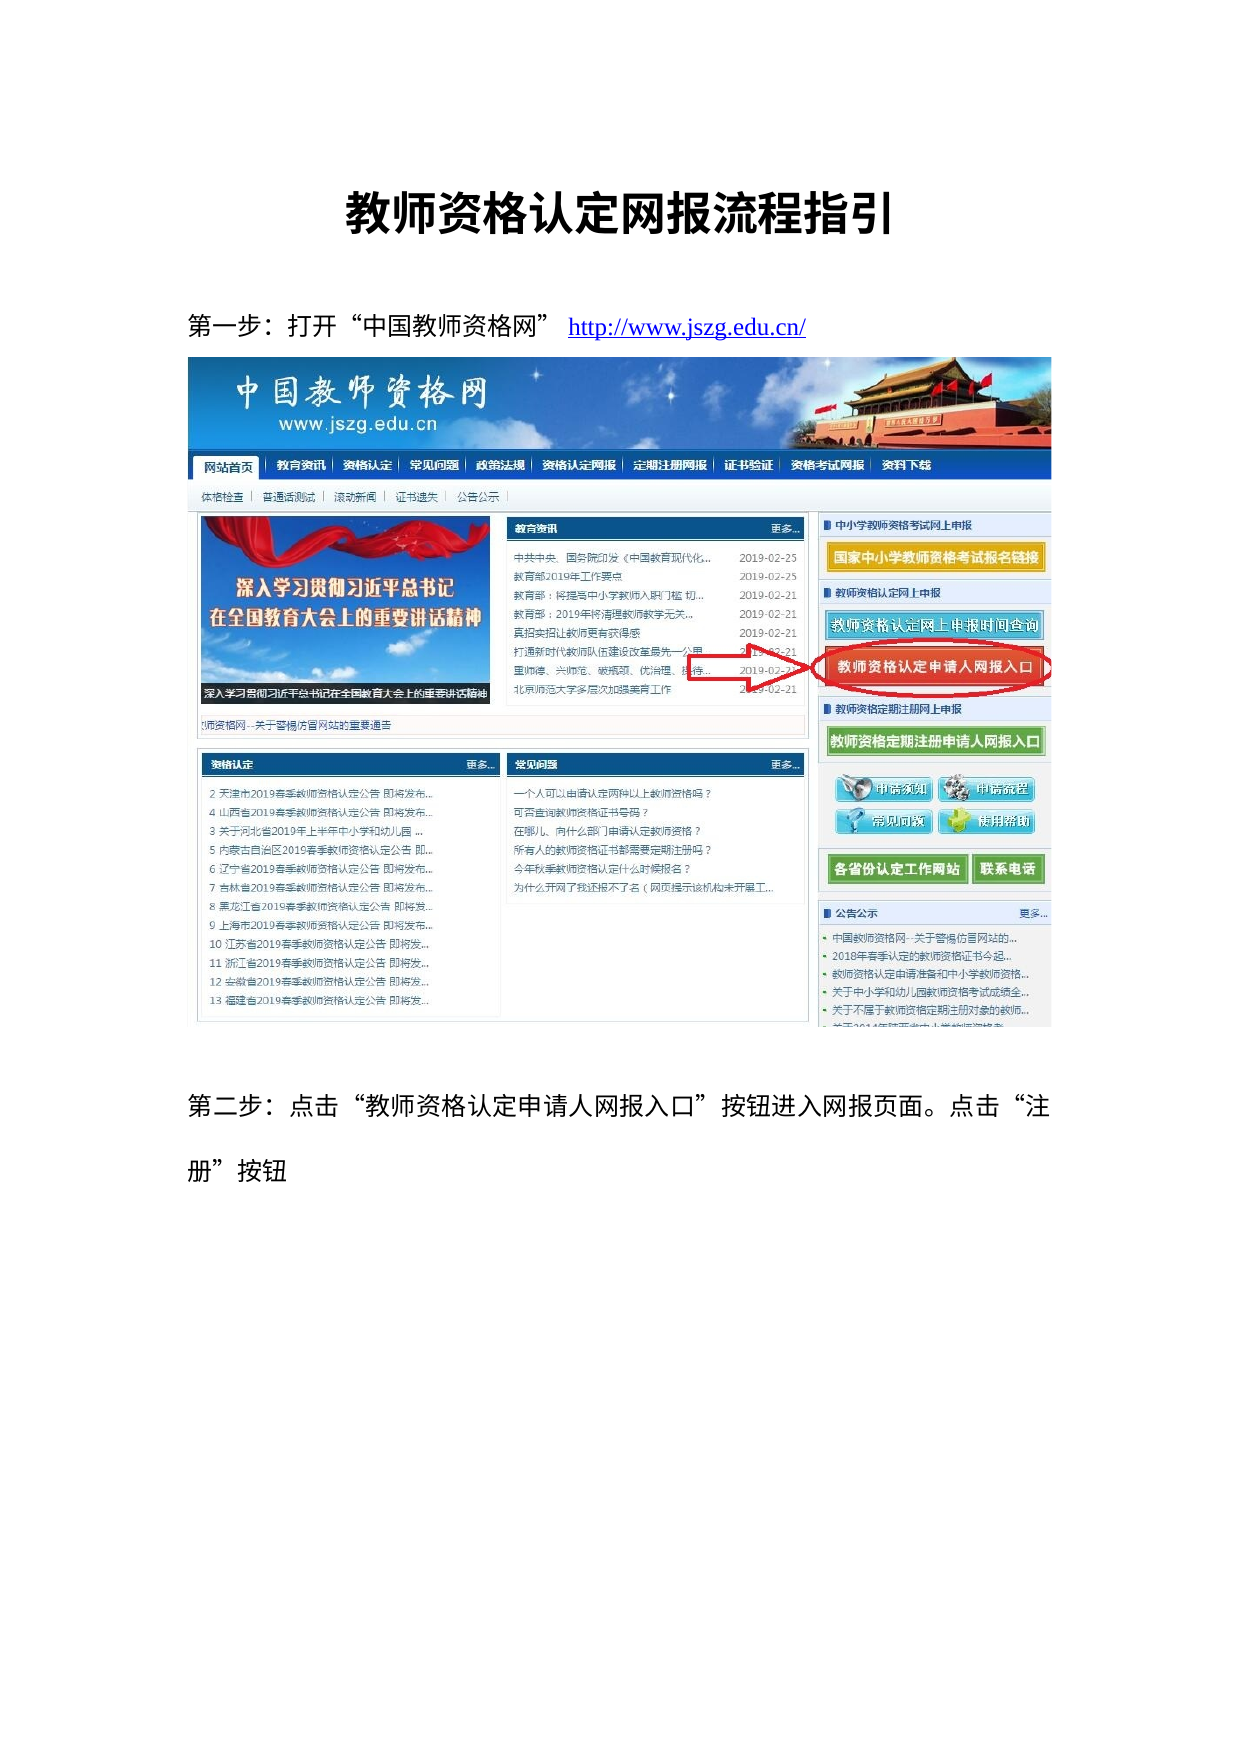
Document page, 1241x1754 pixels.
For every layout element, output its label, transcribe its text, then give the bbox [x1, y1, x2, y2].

picture [187, 357, 1052, 1027]
text 第一步：打开“中国教师资格网” http://www.jszg.edu.cn/ [187, 292, 1053, 357]
text 教师资格认定网报流程指引 [187, 162, 1053, 259]
text 第二步：点击“教师资格认定申请人网报入口”按钮进入网报页面。点击“注册”按钮 [187, 1072, 1053, 1202]
